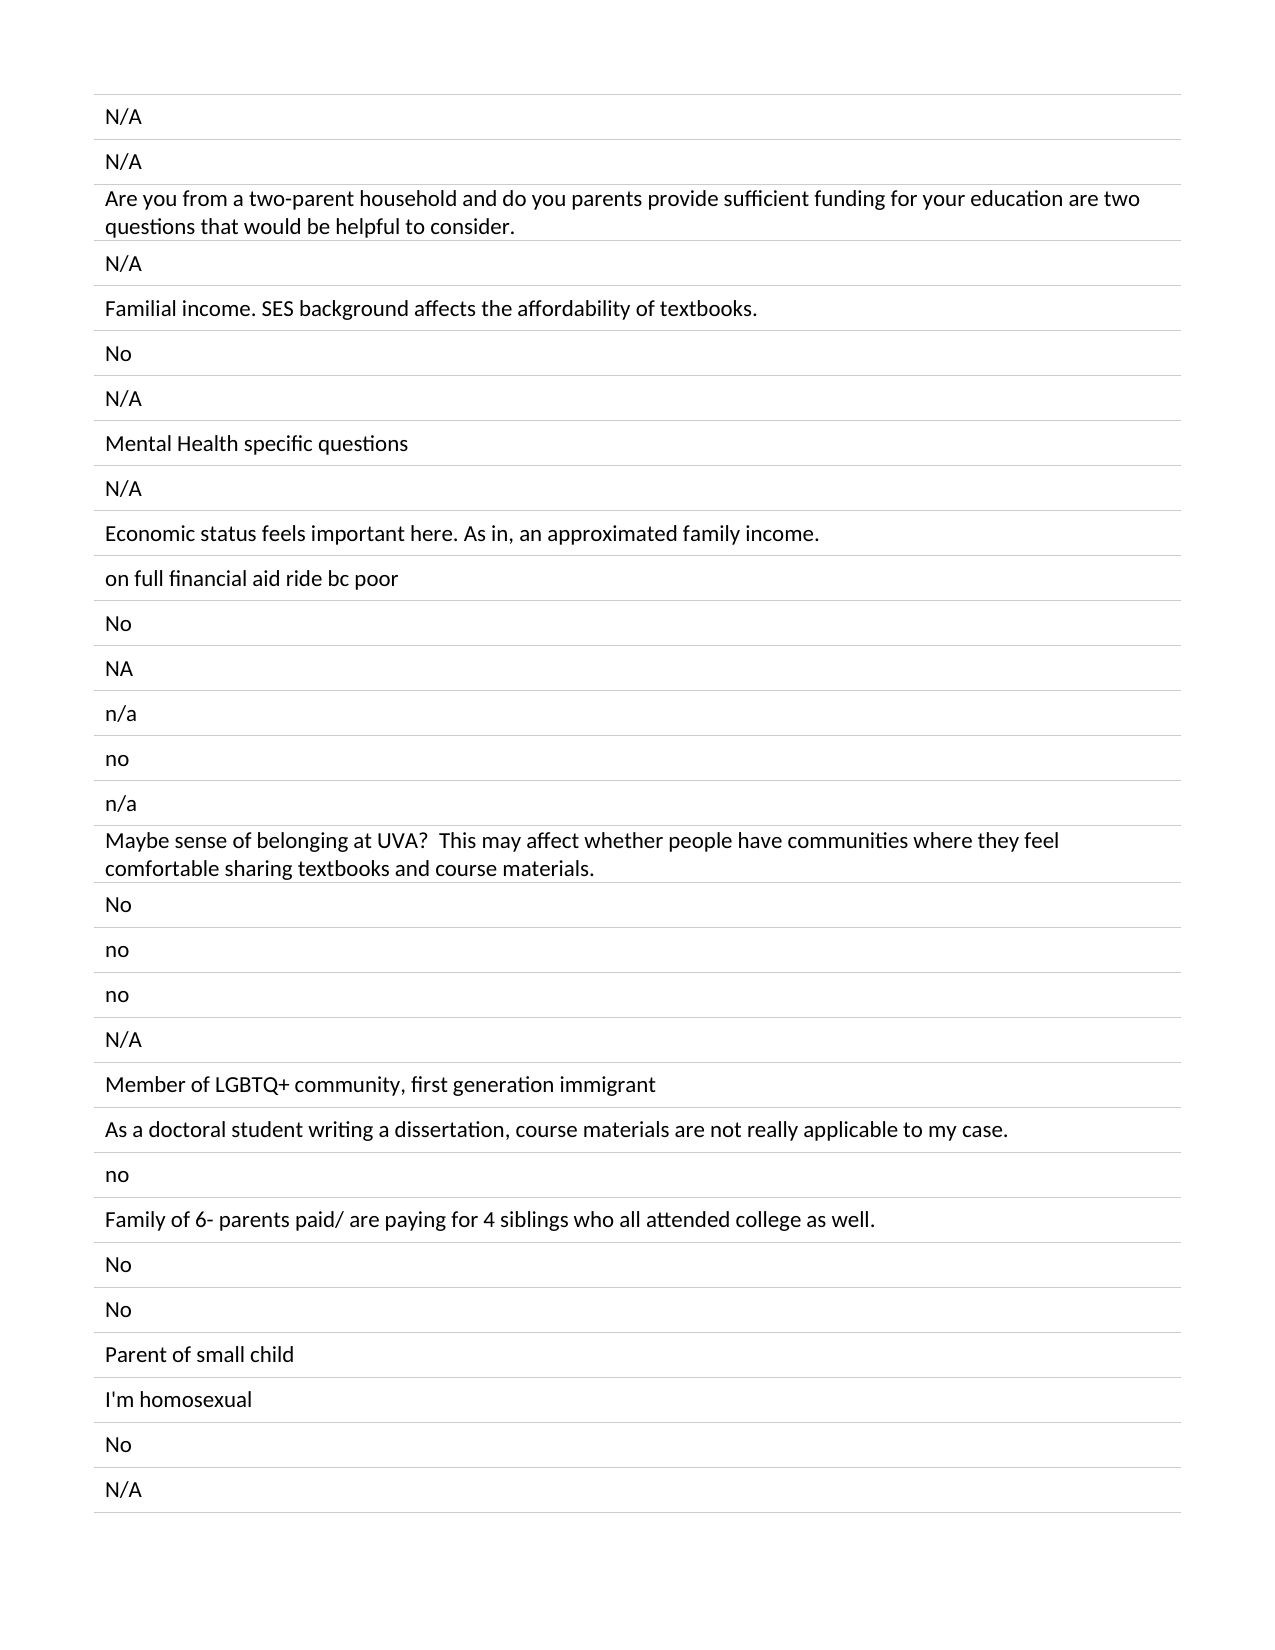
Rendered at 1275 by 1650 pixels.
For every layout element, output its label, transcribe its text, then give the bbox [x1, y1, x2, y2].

table_cell Economic status feels important here. As in, an approximated family income. [94, 511, 1181, 555]
table_cell No [94, 1288, 1181, 1332]
table_cell No [94, 601, 1181, 645]
table_cell no [94, 736, 1181, 780]
table_cell no [94, 973, 1181, 1017]
table_cell N/A [94, 241, 1181, 285]
table_cell Family of 6- parents paid/ are paying for 4 siblings who all attended college as well. [94, 1198, 1181, 1242]
table_cell No [94, 883, 1181, 927]
table_cell No [94, 1243, 1181, 1287]
table_cell no [94, 1153, 1181, 1197]
table_cell N/A [94, 466, 1181, 510]
table_cell Familial income. SES background affects the affordability of textbooks. [94, 286, 1181, 330]
table_cell n/a [94, 691, 1181, 735]
table_cell on full financial aid ride bc poor [94, 556, 1181, 600]
table_cell Mental Health specific questions [94, 421, 1181, 465]
table_cell N/A [94, 1018, 1181, 1062]
table_cell N/A [94, 95, 1181, 139]
table_cell no [94, 928, 1181, 972]
table_cell I'm homosexual [94, 1378, 1181, 1422]
table_cell N/A [94, 140, 1181, 184]
table_cell NA [94, 646, 1181, 690]
table_cell Parent of small child [94, 1333, 1181, 1377]
table_cell N/A [94, 1468, 1181, 1512]
table_cell No [94, 1423, 1181, 1467]
table_cell Member of LGBTQ+ community, first generation immigrant [94, 1063, 1181, 1107]
table_cell N/A [94, 376, 1181, 420]
table_cell n/a [94, 781, 1181, 825]
table_cell Are you from a two-parent household and do you parents provide sufficient funding for your education are two questions that would be helpful to consider. [94, 185, 1181, 240]
table_cell No [94, 331, 1181, 375]
table_cell As a doctoral student writing a dissertation, course materials are not really applicable to my case. [94, 1108, 1181, 1152]
table_cell Maybe sense of belonging at UVA? This may affect whether people have communities where they feel comfortable sharing textbooks and course materials. [94, 826, 1181, 882]
